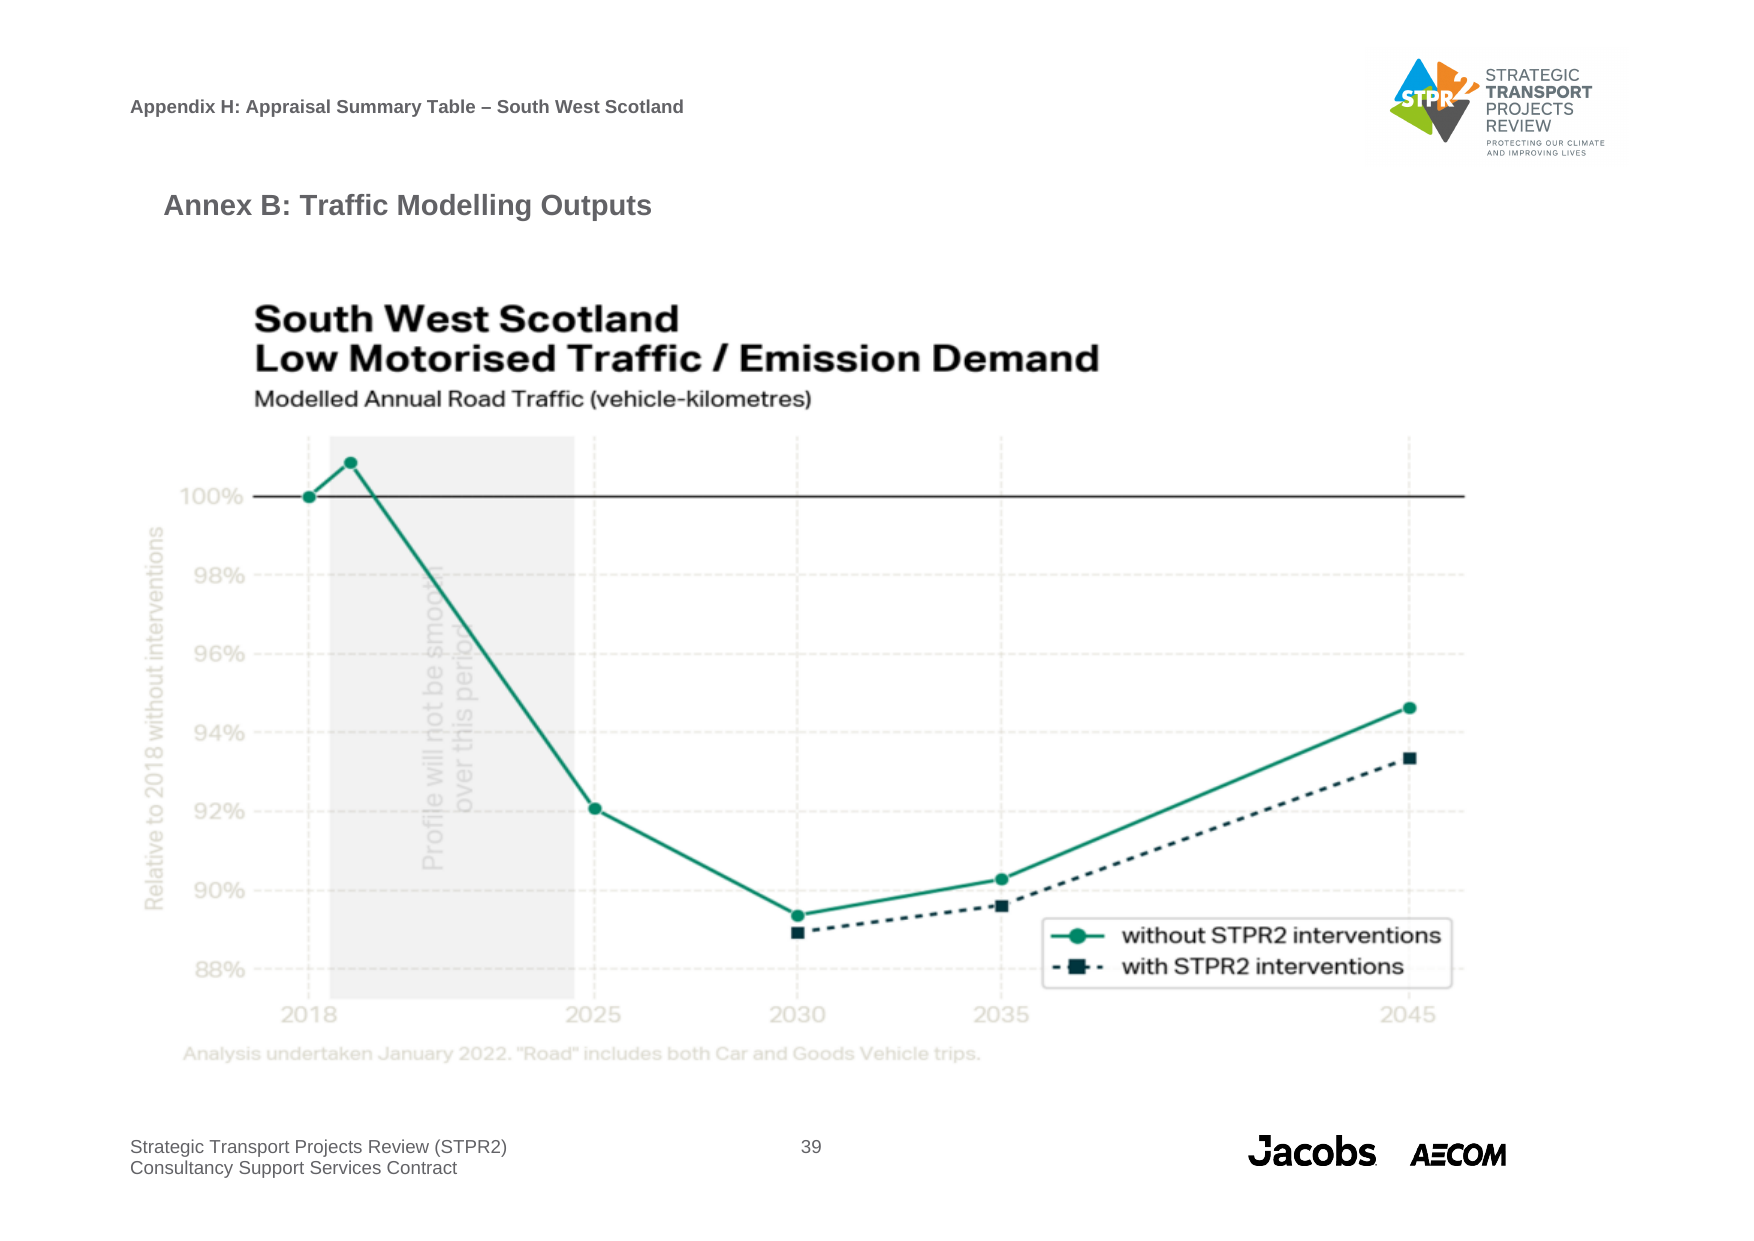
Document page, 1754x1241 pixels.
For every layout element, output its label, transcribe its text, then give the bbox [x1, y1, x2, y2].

subtitle Annex B: Traffic Modelling Outputs [163, 188, 1577, 221]
picture [1365, 47, 1629, 167]
picture [118, 291, 1577, 1086]
picture [1240, 1135, 1506, 1166]
